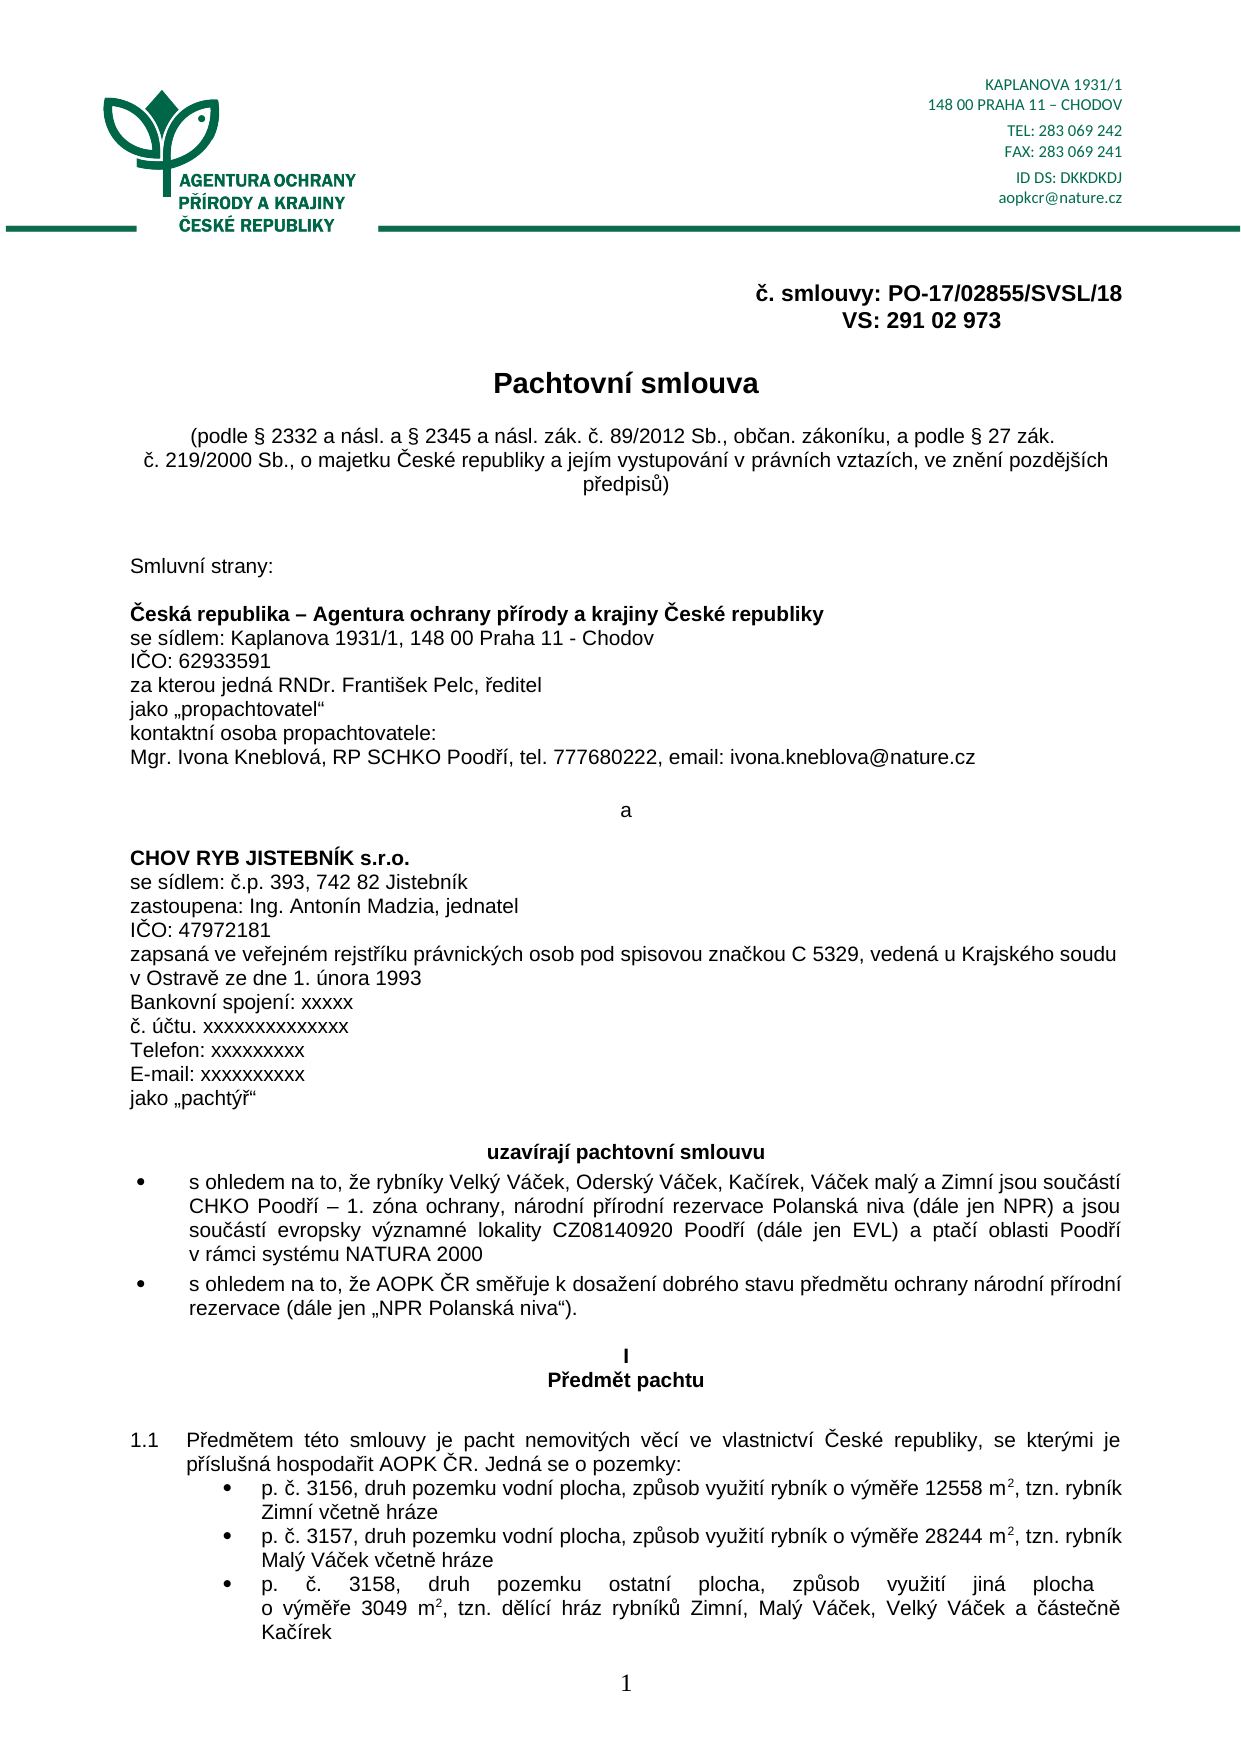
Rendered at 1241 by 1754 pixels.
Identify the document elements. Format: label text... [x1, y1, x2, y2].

text č. účtu. xxxxxxxxxxxxxx [130, 1013, 1122, 1037]
text jako „propachtovatel“ [130, 697, 1122, 721]
text se sídlem: Kaplanova 1931/1, 148 00 Praha 11 - Chodov [130, 625, 1122, 649]
text CHOV RYB JISTEBNÍK s.r.o. [130, 846, 1122, 870]
text IČO: 62933591 [130, 649, 1122, 673]
text I [130, 1344, 1122, 1368]
subtitle Předmět pachtu [130, 1368, 1122, 1392]
text VS: 291 02 973 [130, 307, 1122, 333]
text za kterou jedná RNDr. František Pelc, ředitel [130, 673, 1122, 697]
list p. č. 3158, druh pozemku ostatní plocha, způsob využití jiná plocha o výměře 3049 m2, tzn. dělící hráz rybníků Zimní, Malý Váček, Velký Váček a částečně Kačírek [223, 1572, 1122, 1644]
text kontaktní osoba propachtovatele: [130, 721, 1122, 745]
picture [5, 23, 1241, 232]
text se sídlem: č.p. 393, 742 82 Jistebník [130, 870, 1122, 894]
list p. č. 3157, druh pozemku vodní plocha, způsob využití rybník o výměře 28244 m2, tzn. rybník Malý Váček včetně hráze [223, 1524, 1122, 1572]
text zapsaná ve veřejném rejstříku právnických osob pod spisovou značkou C 5329, vedená u Krajského soudu v Ostravě ze dne 1. února 1993 [130, 942, 1122, 989]
text E-mail: xxxxxxxxxx [130, 1061, 1122, 1085]
text zastoupena: Ing. Antonín Madzia, jednatel [130, 894, 1122, 918]
list s ohledem na to, že AOPK ČR směřuje k dosažení dobrého stavu předmětu ochrany národní přírodní rezervace (dále jen „NPR Polanská niva“). [137, 1272, 1122, 1320]
list Předmětem této smlouvy je pacht nemovitých věcí ve vlastnictví České republiky, se kterými je příslušná hospodařit AOPK ČR. Jedná se o pozemky: [130, 1428, 1122, 1476]
list s ohledem na to, že rybníky Velký Váček, Oderský Váček, Kačírek, Váček malý a Zimní jsou součástí CHKO Poodří – 1. zóna ochrany, národní přírodní rezervace Polanská niva (dále jen NPR) a jsou součástí evropsky významné lokality CZ08140920 Poodří (dále jen EVL) a ptačí oblasti Poodří v rámci systému NATURA 2000 [137, 1170, 1122, 1266]
list p. č. 3156, druh pozemku vodní plocha, způsob využití rybník o výměře 12558 m2, tzn. rybník Zimní včetně hráze [223, 1476, 1122, 1524]
text č. smlouvy: PO-17/02855/SVSL/18 [130, 280, 1122, 307]
subtitle Pachtovní smlouva [130, 367, 1122, 400]
text uzavírají pachtovní smlouvu [130, 1139, 1122, 1163]
text Bankovní spojení: xxxxx [130, 989, 1122, 1013]
text a [130, 798, 1122, 822]
text IČO: 47972181 [130, 918, 1122, 942]
text jako „pachtýř“ [130, 1085, 1122, 1109]
text (podle § 2332 a násl. a § 2345 a násl. zák. č. 89/2012 Sb., občan. zákoníku, a podle § 27 zák. č. 219/2000 Sb., o majetku České republiky a jejím vystupování v právních vztazích, ve znění pozdějších předpisů) [130, 424, 1122, 496]
text Telefon: xxxxxxxxx [130, 1037, 1122, 1061]
text Mgr. Ivona Kneblová, RP SCHKO Poodří, tel. 777680222, email: ivona.kneblova@nature.cz [130, 745, 1122, 769]
text Smluvní strany: [130, 553, 1122, 577]
text Česká republika – Agentura ochrany přírody a krajiny České republiky [130, 601, 1122, 625]
